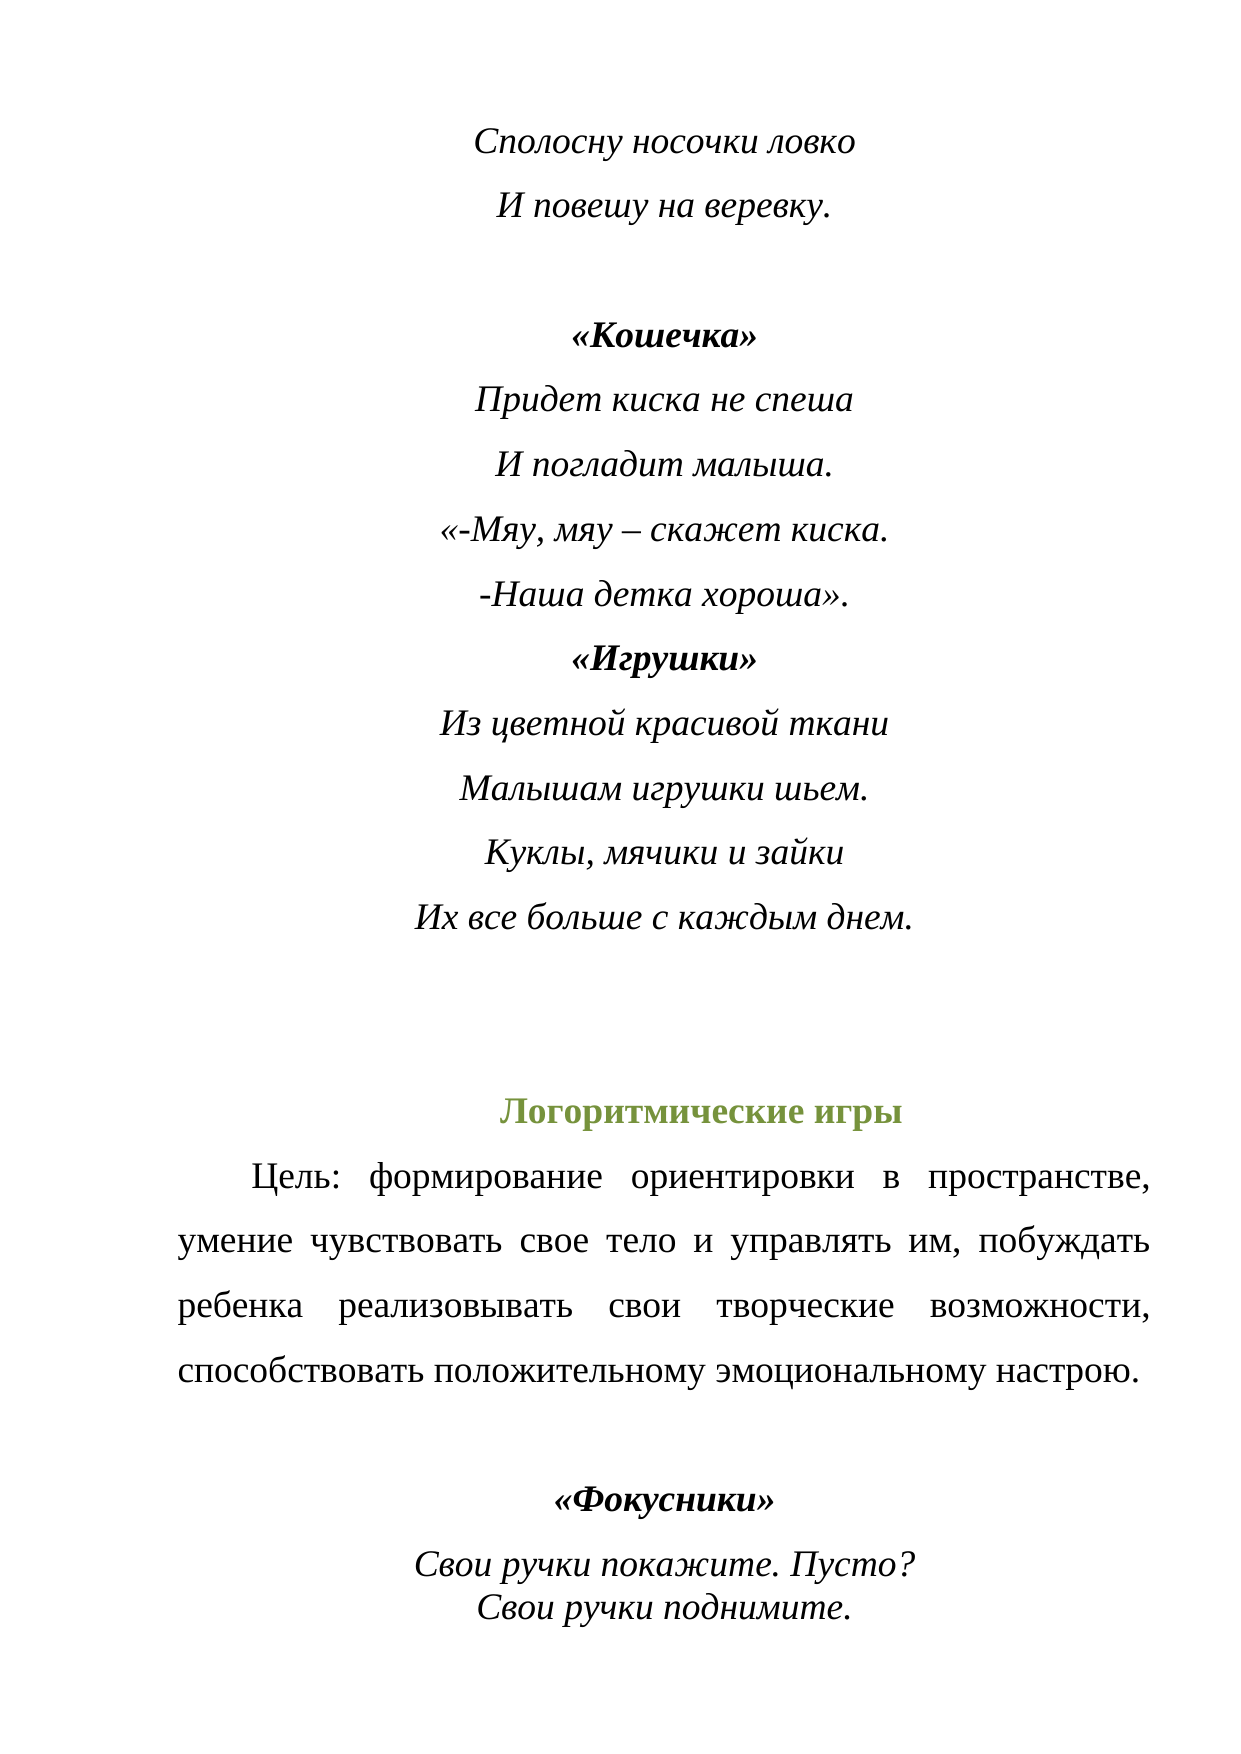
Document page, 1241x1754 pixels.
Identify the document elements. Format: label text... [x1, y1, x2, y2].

text Свои ручки покажите. Пусто? [177, 1541, 1152, 1584]
text Сполосну носочки ловко [177, 118, 1152, 161]
text «Кошечка» [177, 312, 1152, 355]
text Придет киска не спеша [177, 377, 1152, 420]
text «Фокусники» [177, 1477, 1152, 1520]
text «-Мяу, мяу – скажет киска. [177, 506, 1152, 549]
text Свои ручки поднимите. [177, 1584, 1152, 1627]
text И погладит малыша. [177, 442, 1152, 485]
text -Наша детка хороша». [177, 571, 1152, 614]
text Из цветной красивой ткани [177, 700, 1152, 743]
text И повешу на веревку. [177, 183, 1152, 226]
text Логоритмические игры [177, 1088, 1152, 1132]
text Куклы, мячики и зайки [177, 830, 1152, 873]
text «Игрушки» [177, 636, 1152, 679]
text Их все больше с каждым днем. [177, 894, 1152, 937]
text Цель: формирование ориентировки в пространстве, умение чувствовать свое тело и управлять им, побуждать ребенка реализовывать свои творческие возможности, способствовать положительному эмоциональному настрою. [177, 1153, 1152, 1390]
text Малышам игрушки шьем. [177, 765, 1152, 808]
